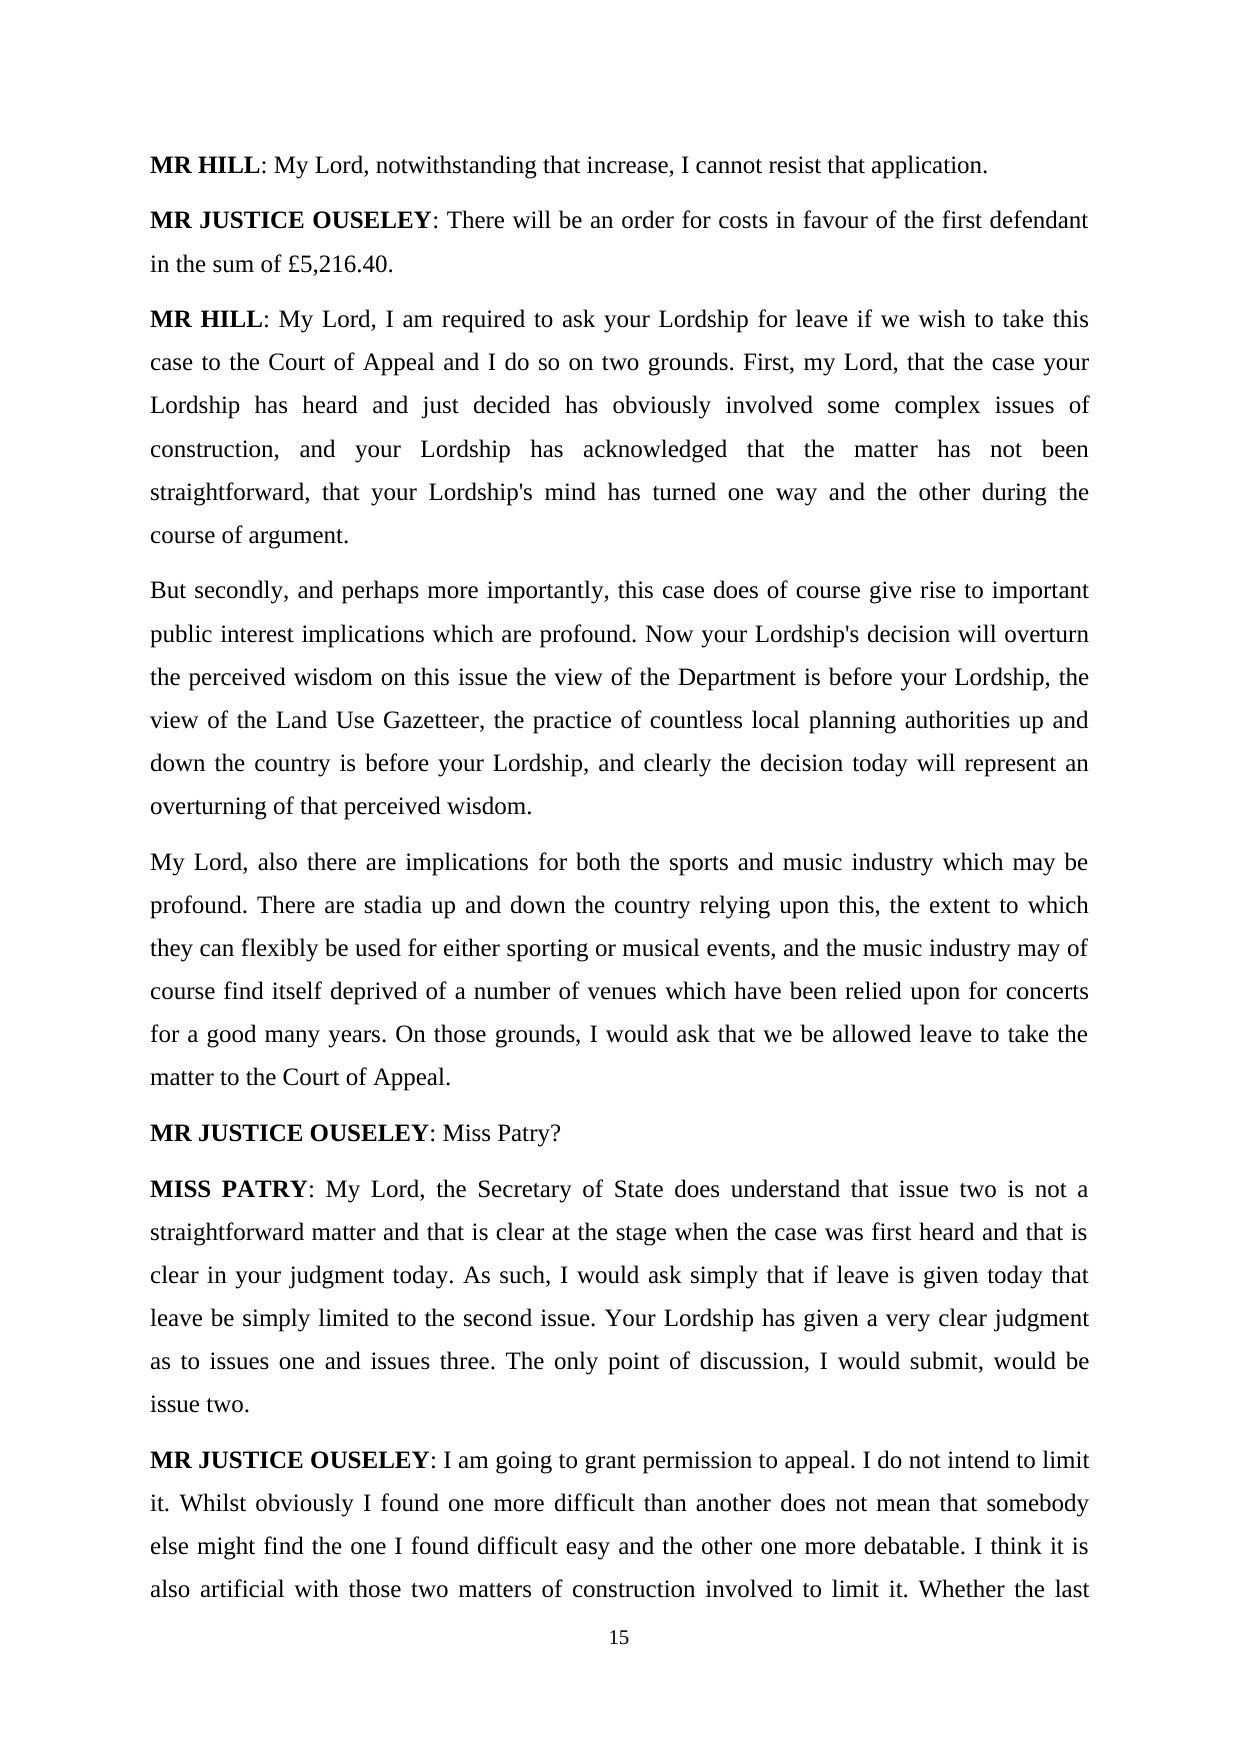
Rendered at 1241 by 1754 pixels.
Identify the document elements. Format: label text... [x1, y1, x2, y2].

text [150, 1445, 1090, 1603]
text MISS PATRY: My Lord, the Secretary of State does understand that issue two is not a straightforward matter and that is clear at the stage when the case was first heard and that is clear in your judgment today. As such, I would ask simply that if leave is given today that leave be simply limited to the second issue. Your Lordship has given a very clear judgment as to issues one and issues three. The only point of discussion, I would submit, would be issue two. [150, 1174, 1090, 1418]
text My Lord, also there are implications for both the sports and music industry which may be profound. There are stadia up and down the country relying upon this, the extent to which they can flexibly be used for either sporting or musical events, and the music industry may of course find itself deprived of a number of venues which have been relied upon for concerts for a good many years. On those grounds, I would ask that we be allowed leave to take the matter to the Court of Appeal. [150, 847, 1090, 1091]
text MR JUSTICE OUSELEY: Miss Patry? [150, 1118, 1090, 1147]
text MR JUSTICE OUSELEY: There will be an order for costs in favour of the first defendant in the sum of £5,216.40. [150, 206, 1090, 277]
text MR HILL: My Lord, notwithstanding that increase, I cannot resist that application. [150, 150, 1090, 179]
text But secondly, and perhaps more importantly, this case does of course give rise to important public interest implications which are profound. Now your Lordship's decision will overturn the perceived wisdom on this issue the view of the Department is before your Lordship, the view of the Land Use Gazetteer, the practice of countless local planning authorities up and down the country is before your Lordship, and clearly the decision today will represent an overturning of that perceived wisdom. [150, 576, 1090, 820]
text MR HILL: My Lord, I am required to ask your Lordship for leave if we wish to take this case to the Court of Appeal and I do so on two grounds. First, my Lord, that the case your Lordship has heard and just decided has obviously involved some complex issues of construction, and your Lordship has acknowledged that the matter has not been straightforward, that your Lordship's mind has turned one way and the other during the course of argument. [150, 304, 1090, 549]
